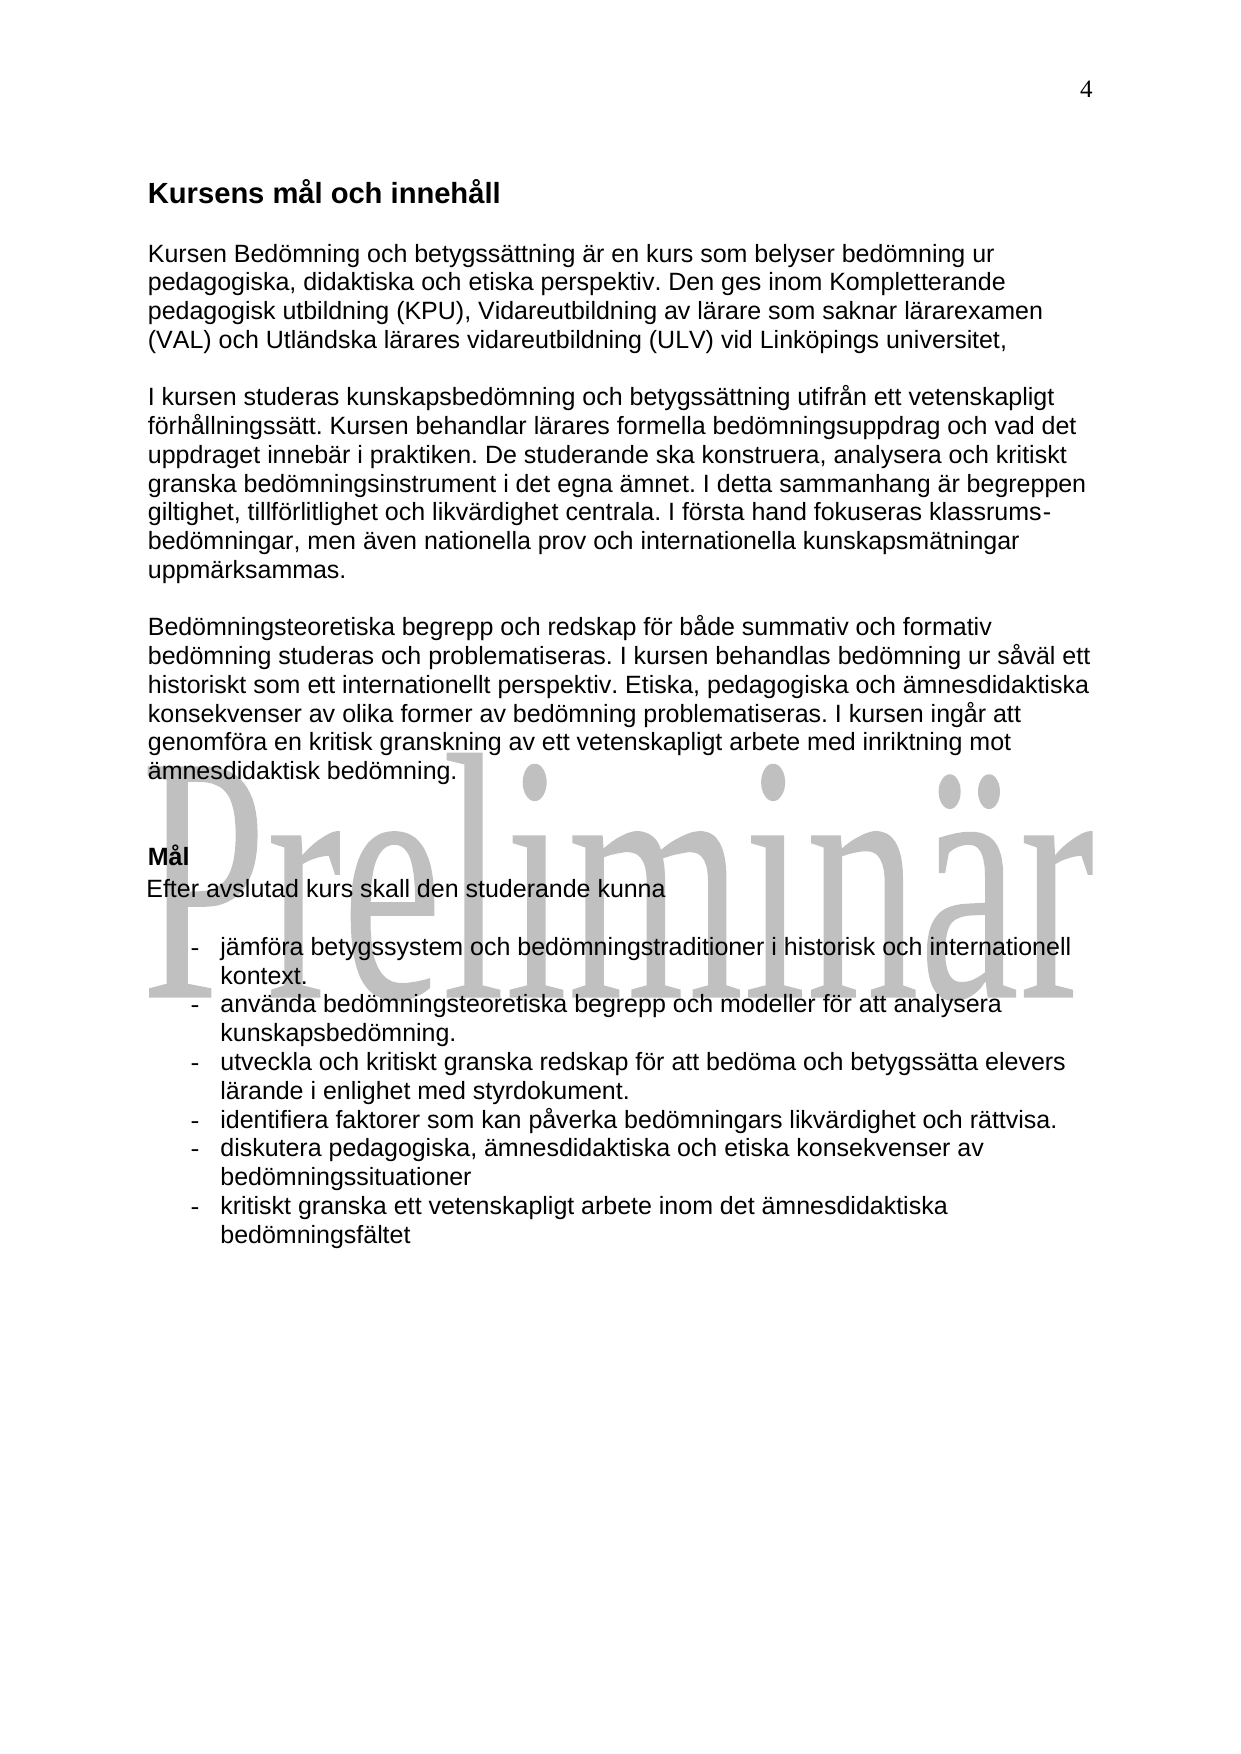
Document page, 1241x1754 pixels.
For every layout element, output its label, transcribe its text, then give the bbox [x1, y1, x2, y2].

text Mål [148, 842, 1093, 871]
text Bedömningsteoretiska begrepp och redskap för både summativ och formativ bedömning studeras och problematiseras. I kursen behandlas bedömning ur såväl ett historiskt som ett internationellt perspektiv. Etiska, pedagogiska och ämnesdidaktiska konsekvenser av olika former av bedömning problematiseras. I kursen ingår att genomföra en kritisk granskning av ett vetenskapligt arbete med inriktning mot ämnesdidaktisk bedömning. [148, 612, 1093, 785]
text Kursen Bedömning och betygssättning är en kurs som belyser bedömning ur pedagogiska, didaktiska och etiska perspektiv. Den ges inom Kompletterande pedagogisk utbildning (KPU), Vidareutbildning av lärare som saknar lärarexamen (VAL) och Utländska lärares vidareutbildning (ULV) vid Linköpings universitet, [148, 239, 1093, 354]
table_header Efter avslutad kurs skall den studerande kunna jämföra betygssystem och bedömningstraditioner i historisk och internationell kontext. använda bedömningsteoretiska begrepp och modeller för att analysera kunskapsbedömning. utveckla och kritiskt granska redskap för att bedöma och betygssätta elevers lärande i enlighet med styrdokument. identifiera faktorer som kan påverka bedömningars likvärdighet och rättvisa. diskutera pedagogiska, ämnesdidaktiska och etiska konsekvenser av bedömningssituationer kritiskt granska ett vetenskapligt arbete inom det ämnesdidaktiska bedömningsfältet [106, 871, 1134, 1281]
subtitle Kursens mål och innehåll [148, 176, 1093, 210]
text I kursen studeras kunskapsbedömning och betygssättning utifrån ett vetenskapligt förhållningssätt. Kursen behandlar lärares formella bedömningsuppdrag och vad det uppdraget innebär i praktiken. De studerande ska konstruera, analysera och kritiskt granska bedömningsinstrument i det egna ämnet. I detta sammanhang är begreppen giltighet, tillförlitlighet och likvärdighet centrala. I första hand fokuseras klassrumsbedömningar, men även nationella prov och internationella kunskapsmätningar uppmärksammas. [148, 382, 1093, 584]
